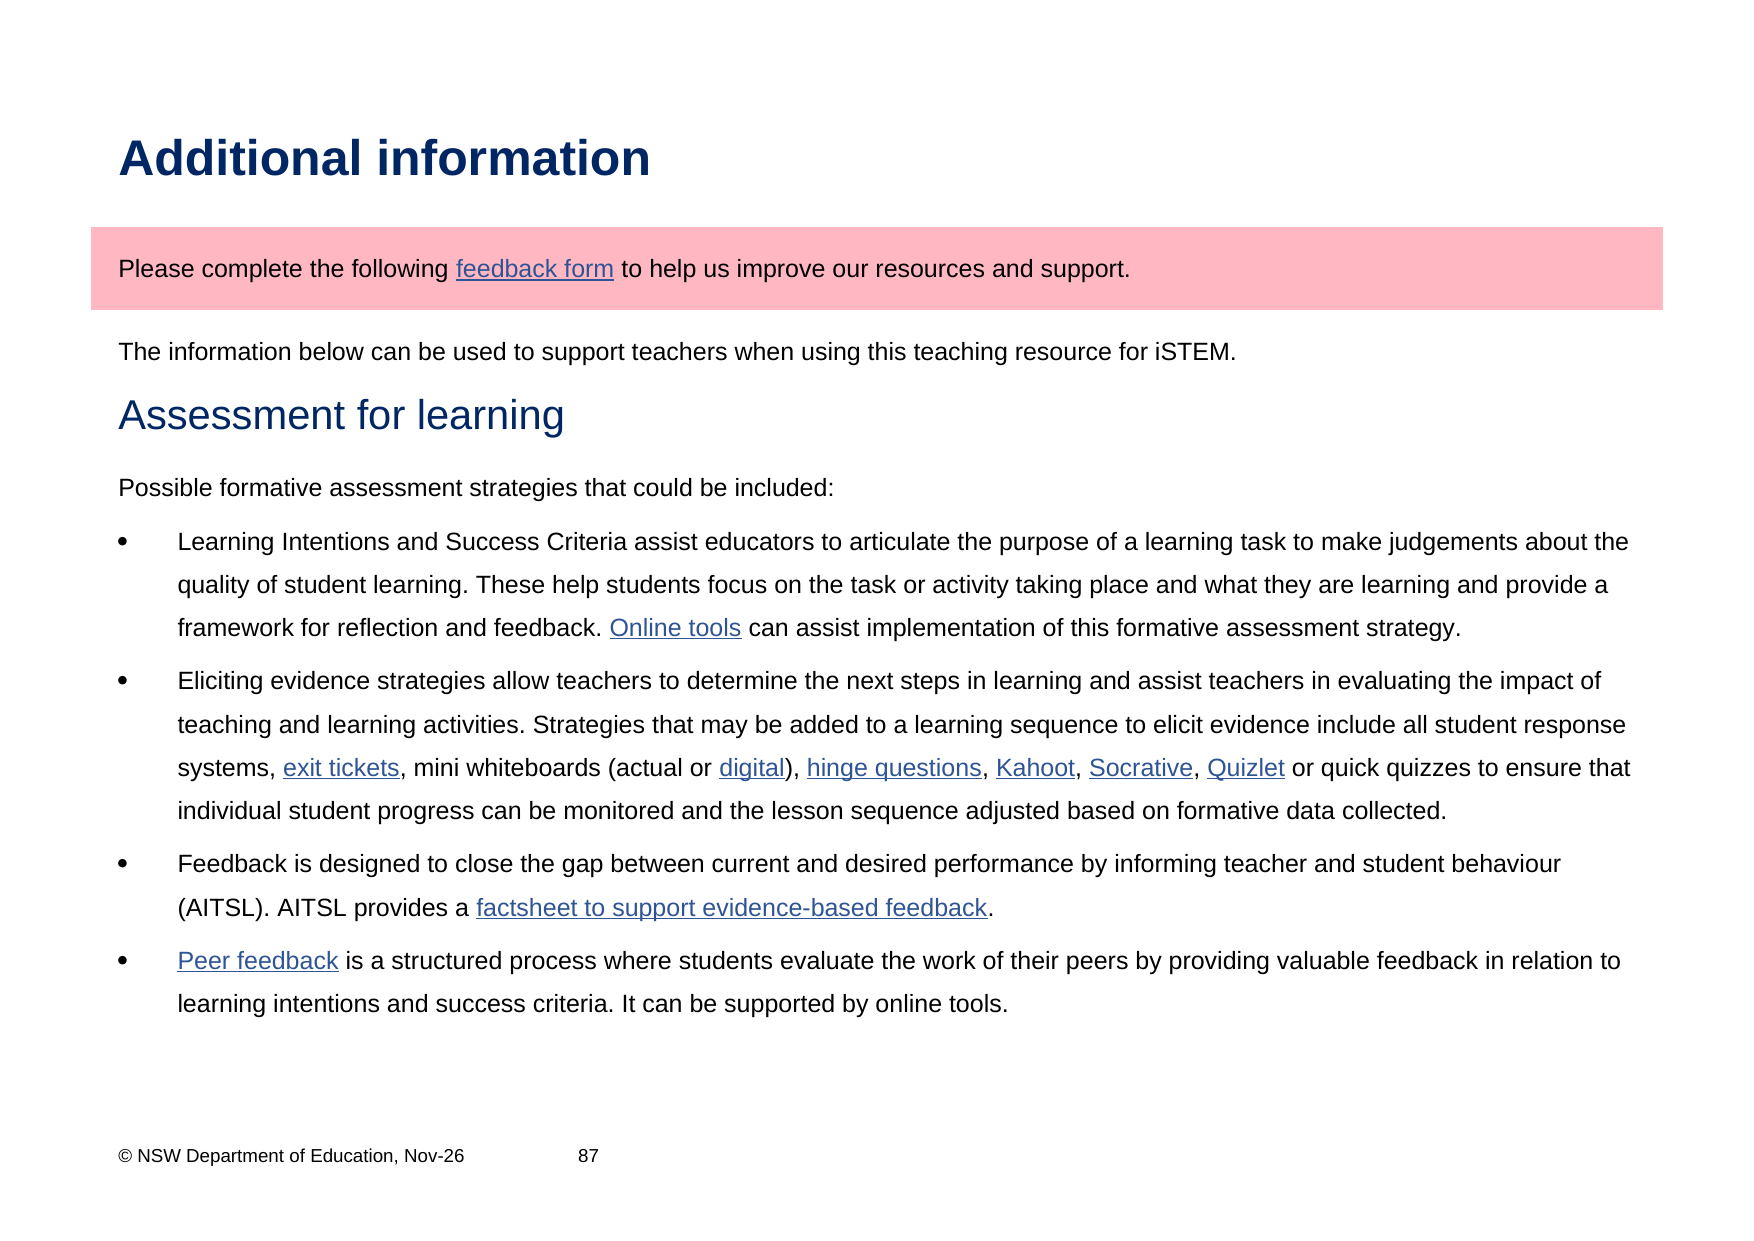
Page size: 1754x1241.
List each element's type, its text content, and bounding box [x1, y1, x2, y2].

text The information below can be used to support teachers when using this teaching resource for iSTEM. [118, 337, 1636, 366]
subtitle Assessment for learning [118, 391, 1636, 438]
subtitle Additional information [118, 128, 1636, 186]
list Learning Intentions and Success Criteria assist educators to articulate the purpose of a learning task to make judgements about the quality of student learning. These help students focus on the task or activity taking place and what they are learning and provide a framework for reflection and feedback. Online tools can assist implementation of this formative assessment strategy. [118, 526, 1636, 642]
list Peer feedback is a structured process where students evaluate the work of their peers by providing valuable feedback in relation to learning intentions and success criteria. It can be supported by online tools. [118, 946, 1636, 1018]
list Feedback is designed to close the gap between current and desired performance by informing teacher and student behaviour (AITSL). AITSL provides a factsheet to support evidence-based feedback. [118, 849, 1636, 921]
list Eliciting evidence strategies allow teachers to determine the next steps in learning and assist teachers in evaluating the impact of teaching and learning activities. Strategies that may be added to a learning sequence to elicit evidence include all student response systems, exit tickets, mini whiteboards (actual or digital), hinge questions, Kahoot, Socrative, Quizlet or quick quizzes to ensure that individual student progress can be monitored and the lesson sequence adjusted based on formative data collected. [118, 666, 1636, 824]
text Possible formative assessment strategies that could be included: [118, 473, 1636, 502]
text Please complete the following feedback form to help us improve our resources and support. [97, 234, 1657, 304]
